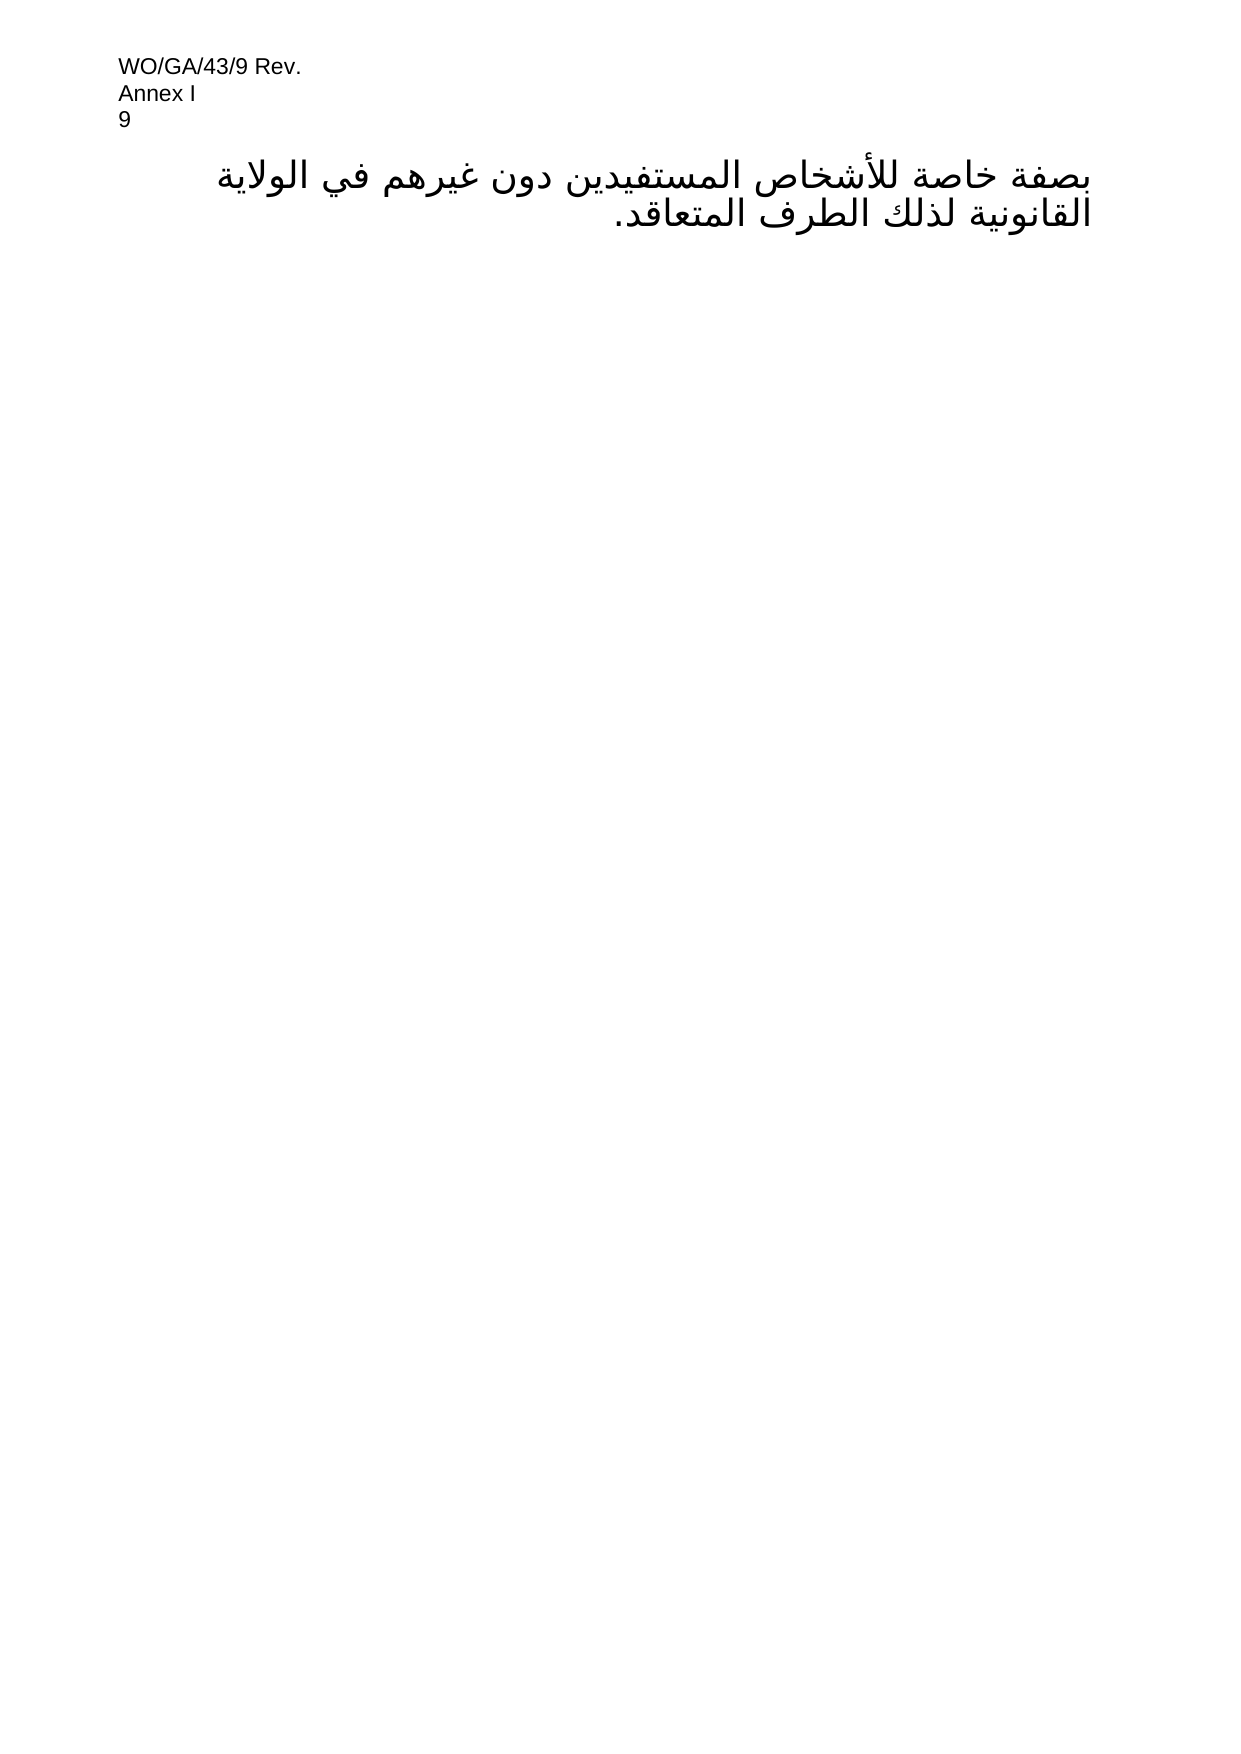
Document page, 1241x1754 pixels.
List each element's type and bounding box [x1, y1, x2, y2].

text [118, 158, 1093, 233]
